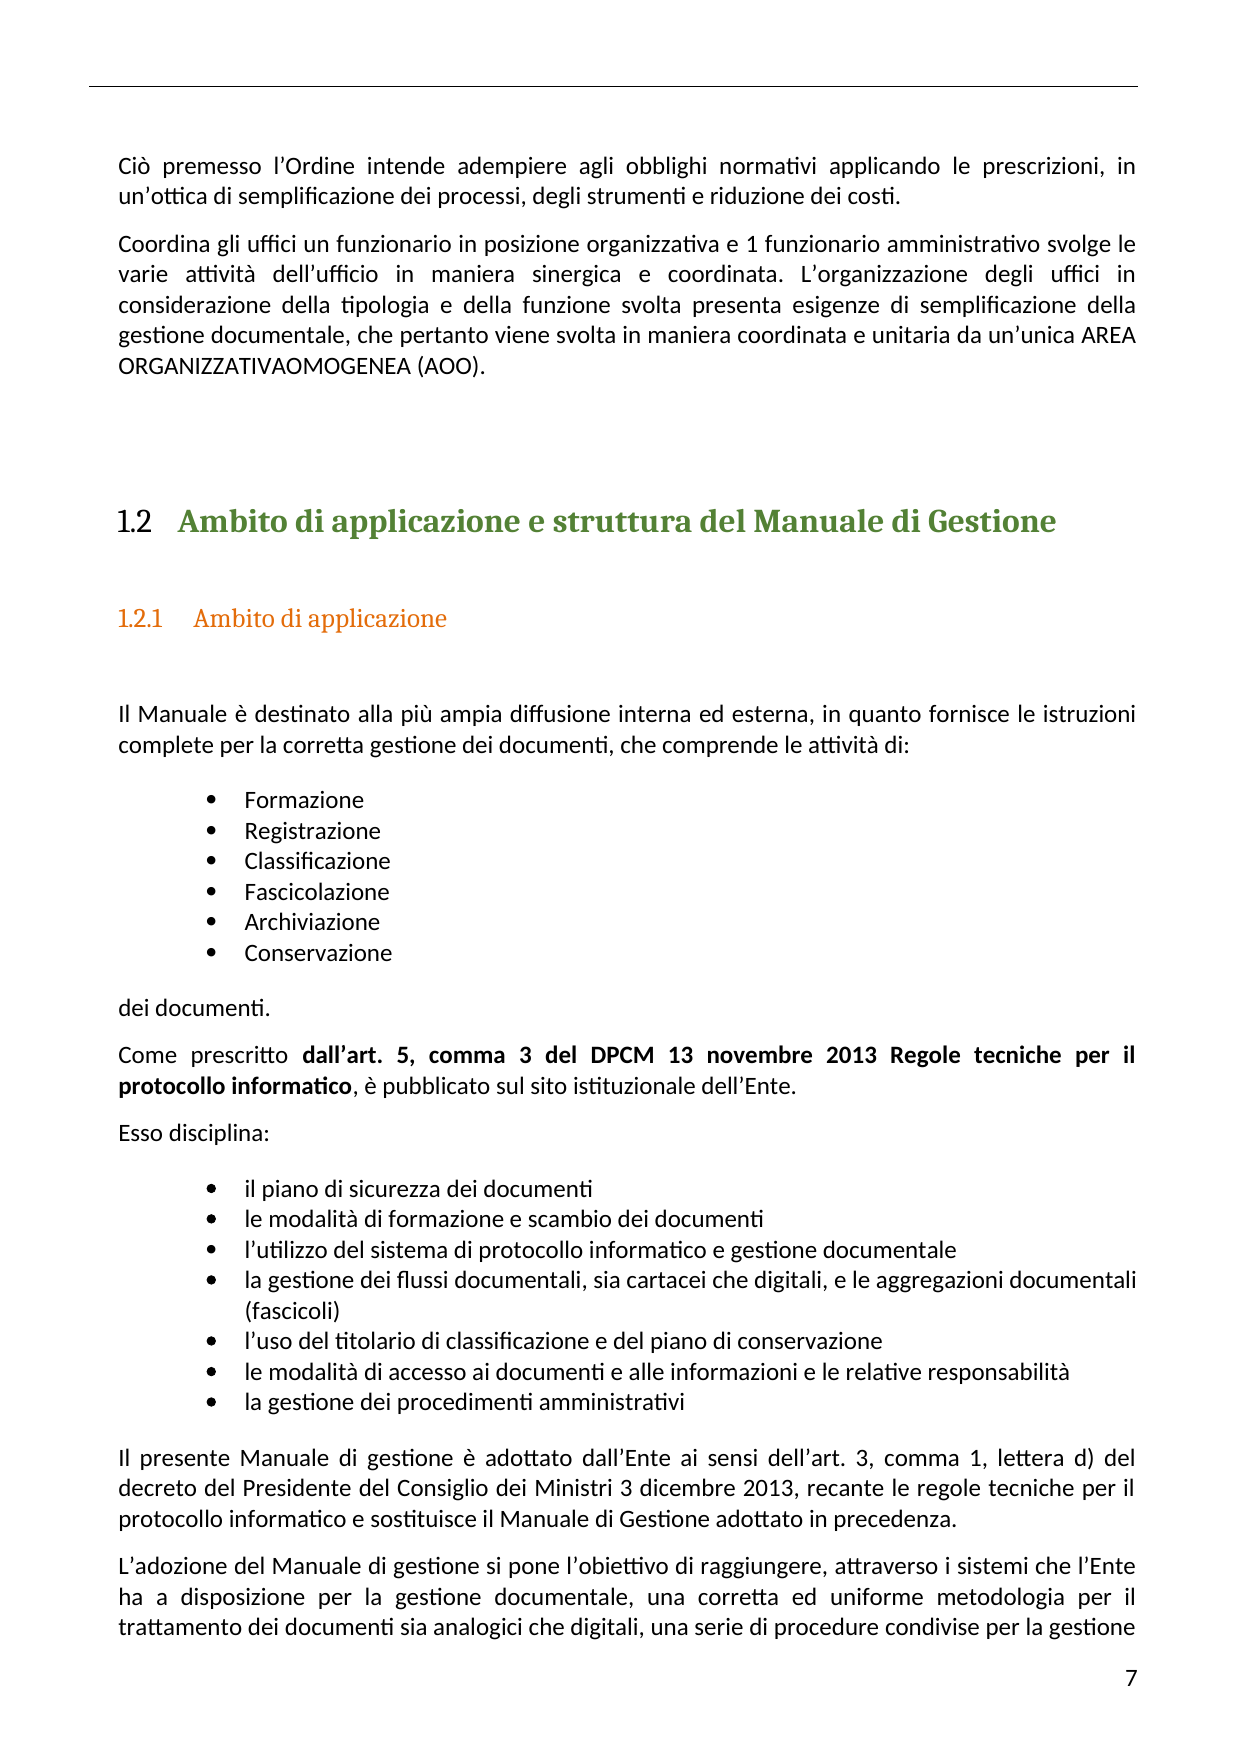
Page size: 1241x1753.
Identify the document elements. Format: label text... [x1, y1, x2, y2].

subtitle Ambito di applicazione [118, 603, 1138, 634]
text Formazione [207, 784, 1138, 815]
text Registrazione [207, 815, 1138, 845]
text Conservazione [207, 937, 1138, 967]
text l’uso del titolario di classificazione e del piano di conservazione [207, 1326, 1138, 1356]
text Il presente Manuale di gestione è adottato dall’Ente ai sensi dell’art. 3, comma 1, lettera d) del decreto del Presidente del Consiglio dei Ministri 3 dicembre 2013, recante le regole tecniche per il protocollo informatico e sostituisce il Manuale di Gestione adottato in precedenza. [118, 1442, 1138, 1534]
text Archiviazione [207, 906, 1138, 937]
text la gestione dei procedimenti amministrativi [207, 1387, 1138, 1417]
text Il Manuale è destinato alla più ampia diffusione interna ed esterna, in quanto fornisce le istruzioni complete per la corretta gestione dei documenti, che comprende le attività di: [118, 698, 1138, 759]
text le modalità di accesso ai documenti e alle informazioni e le relative responsabilità [207, 1356, 1138, 1387]
text le modalità di formazione e scambio dei documenti [207, 1203, 1138, 1234]
text Ciò premesso l’Ordine intende adempiere agli obblighi normativi applicando le prescrizioni, in un’ottica di semplificazione dei processi, degli strumenti e riduzione dei costi. [118, 150, 1138, 211]
text il piano di sicurezza dei documenti [207, 1173, 1138, 1203]
subtitle Ambito di applicazione e struttura del Manuale di Gestione [117, 502, 1138, 541]
text Fascicolazione [207, 876, 1138, 906]
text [118, 1550, 1138, 1642]
text Coordina gli uffici un funzionario in posizione organizzativa e 1 funzionario amministrativo svolge le varie attività dell’ufficio in maniera sinergica e coordinata. L’organizzazione degli uffici in considerazione della tipologia e della funzione svolta presenta esigenze di semplificazione della gestione documentale, che pertanto viene svolta in maniera coordinata e unitaria da un’unica AREA ORGANIZZATIVAOMOGENEA (AOO). [118, 228, 1138, 380]
text la gestione dei flussi documentali, sia cartacei che digitali, e le aggregazioni documentali (fascicoli) [207, 1264, 1138, 1326]
text Classificazione [207, 845, 1138, 876]
text dei documenti. [118, 992, 1138, 1023]
text Come prescritto dall’art. 5, comma 3 del DPCM 13 novembre 2013 Regole tecniche per il protocollo informatico, è pubblicato sul sito istituzionale dell’Ente. [118, 1040, 1138, 1101]
text l’utilizzo del sistema di protocollo informatico e gestione documentale [207, 1234, 1138, 1264]
text Esso disciplina: [118, 1117, 1138, 1148]
